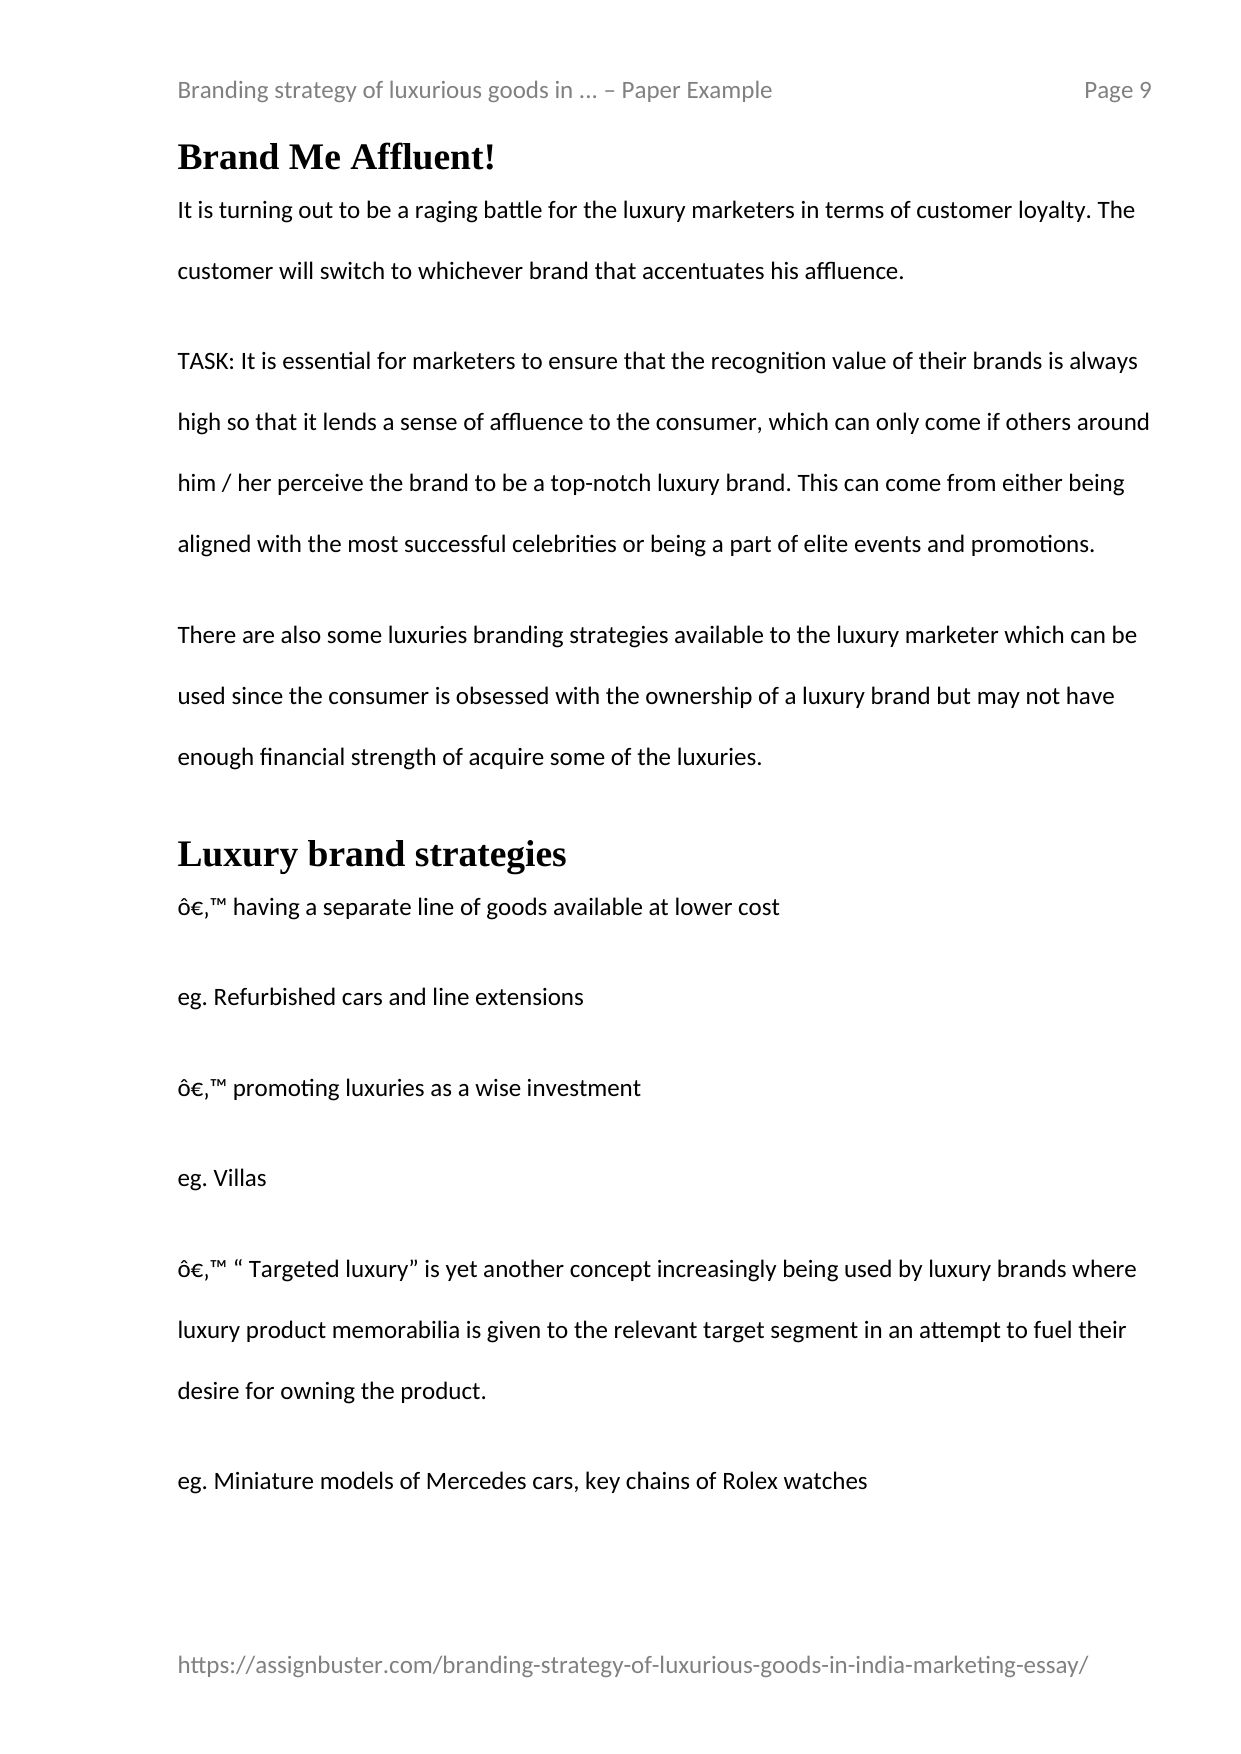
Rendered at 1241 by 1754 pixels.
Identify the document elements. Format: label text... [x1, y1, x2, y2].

text There are also some luxuries branding strategies available to the luxury marketer which can be used since the consumer is obsessed with the ownership of a luxury brand but may not have enough financial strength of acquire some of the luxuries. [177, 619, 1152, 772]
text eg. Miniature models of Mercedes cars, key chains of Rolex watches [177, 1465, 1152, 1496]
subtitle Luxury brand strategies [177, 832, 1152, 875]
text TASK: It is essential for marketers to ensure that the recognition value of their brands is always high so that it lends a sense of affluence to the consumer, which can only come if others around him / her perceive the brand to be a top-notch luxury brand. This can come from either being aligned with the most successful celebrities or being a part of elite events and promotions. [177, 345, 1152, 559]
text ô€‚™ promoting luxuries as a wise investment [177, 1072, 1152, 1102]
text eg. Villas [177, 1162, 1152, 1193]
text ô€‚™ “ Targeted luxury” is yet another concept increasingly being used by luxury brands where luxury product memorabilia is given to the relevant target segment in an attempt to fuel their desire for owning the product. [177, 1253, 1152, 1405]
subtitle Brand Me Affluent! [177, 135, 1152, 178]
text It is turning out to be a raging battle for the luxury marketers in terms of customer loyalty. The customer will switch to whichever brand that accentuates his affluence. [177, 194, 1152, 285]
text ô€‚™ having a separate line of goods available at lower cost [177, 891, 1152, 921]
text eg. Refurbished cars and line extensions [177, 981, 1152, 1012]
